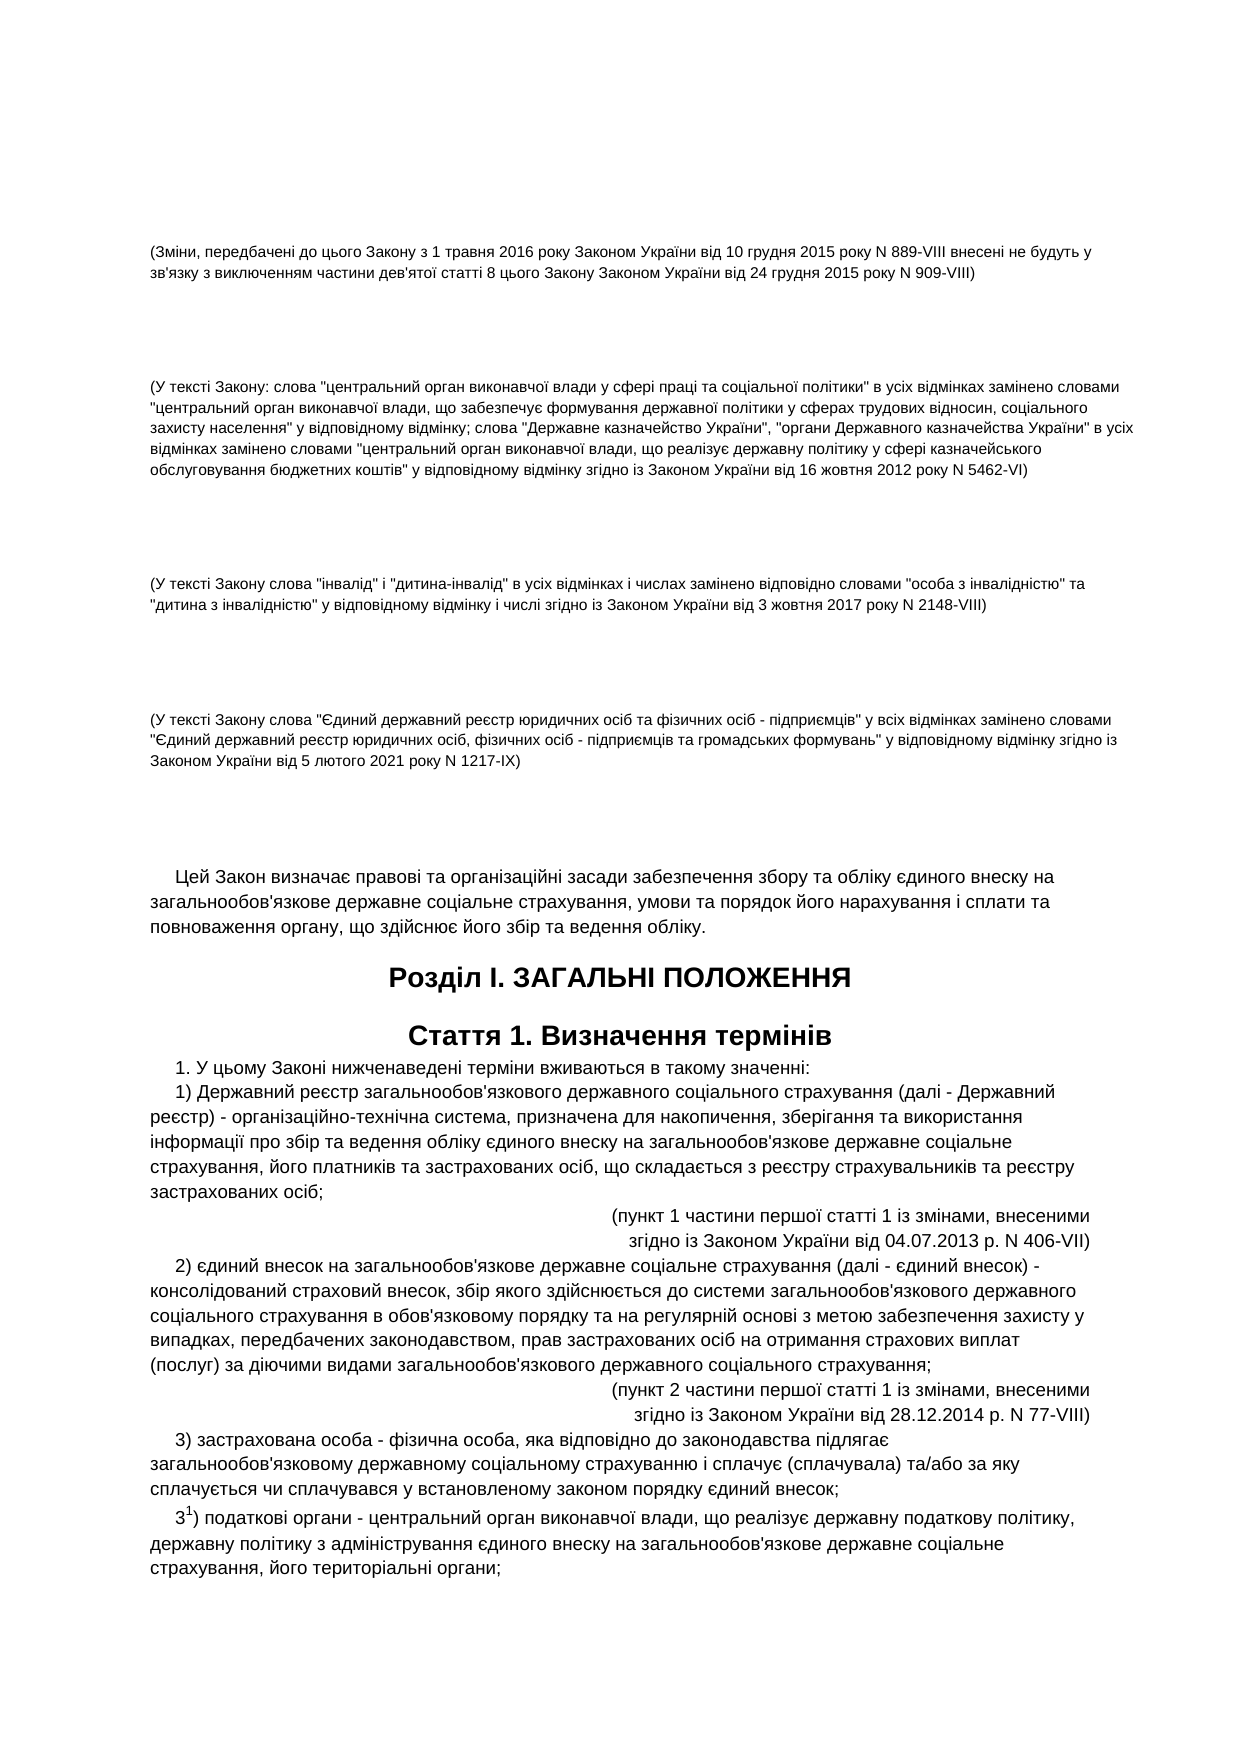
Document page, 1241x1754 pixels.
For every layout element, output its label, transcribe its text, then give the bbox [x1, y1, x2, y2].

text 31) податкові органи - центральний орган виконавчої влади, що реалізує державну податкову політику, державну політику з адміністрування єдиного внеску на загальнообов'язкове державне соціальне страхування, його територіальні органи; [150, 1503, 1090, 1579]
subtitle Стаття 1. Визначення термінів [150, 1019, 1090, 1052]
table_header (У тексті Закону слова "Єдиний державний реєстр юридичних осіб та фізичних осіб - підприємців" у всіх відмінках замінено словами "Єдиний державний реєстр юридичних осіб, фізичних осіб - підприємців та громадських формувань" у відповідному відмінку згідно із Законом України від 5 лютого 2021 року N 1217-IX) [139, 710, 1148, 773]
table_header (У тексті Закону слова "інвалід" і "дитина-інвалід" в усіх відмінках і числах замінено відповідно словами "особа з інвалідністю" та "дитина з інвалідністю" у відповідному відмінку і числі згідно із Законом України від 3 жовтня 2017 року N 2148-VIII) [139, 575, 1148, 617]
text 2) єдиний внесок на загальнообов'язкове державне соціальне страхування (далі - єдиний внесок) - консолідований страховий внесок, збір якого здійснюється до системи загальнообов'язкового державного соціального страхування в обов'язковому порядку та на регулярній основі з метою забезпечення захисту у випадках, передбачених законодавством, прав застрахованих осіб на отримання страхових виплат (послуг) за діючими видами загальнообов'язкового державного соціального страхування; [150, 1255, 1090, 1376]
text (пункт 2 частини першої статті 1 із змінами, внесеними згідно із Законом України від 28.12.2014 р. N 77-VIII) [150, 1379, 1090, 1425]
text 1. У цьому Законі нижченаведені терміни вживаються в такому значенні: [150, 1056, 1090, 1078]
text Цей Закон визначає правові та організаційні засади забезпечення збору та обліку єдиного внеску на загальнообов'язкове державне соціальне страхування, умови та порядок його нарахування і сплати та повноваження органу, що здійснює його збір та ведення обліку. [150, 866, 1090, 937]
table_header (У тексті Закону: слова "центральний орган виконавчої влади у сфері праці та соціальної політики" в усіх відмінках замінено словами "центральний орган виконавчої влади, що забезпечує формування державної політики у сферах трудових відносин, соціального захисту населення" у відповідному відмінку; слова "Державне казначейство України", "органи Державного казначейства України" в усіх відмінках замінено словами "центральний орган виконавчої влади, що реалізує державну політику у сфері казначейського обслуговування бюджетних коштів" у відповідному відмінку згідно із Законом України від 16 жовтня 2012 року N 5462-VI) [139, 378, 1148, 482]
subtitle Розділ I. ЗАГАЛЬНІ ПОЛОЖЕННЯ [150, 961, 1090, 994]
text (пункт 1 частини першої статті 1 із змінами, внесеними згідно із Законом України від 04.07.2013 р. N 406-VII) [150, 1205, 1090, 1252]
text 3) застрахована особа - фізична особа, яка відповідно до законодавства підлягає загальнообов'язковому державному соціальному страхуванню і сплачує (сплачувала) та/або за яку сплачується чи сплачувався у встановленому законом порядку єдиний внесок; [150, 1428, 1090, 1499]
table_header (Зміни, передбачені до цього Закону з 1 травня 2016 року Законом України від 10 грудня 2015 року N 889-VIII внесені не будуть у зв'язку з виключенням частини дев'ятої статті 8 цього Закону Законом України від 24 грудня 2015 року N 909-VIII) [139, 243, 1148, 285]
text 1) Державний реєстр загальнообов'язкового державного соціального страхування (далі - Державний реєстр) - організаційно-технічна система, призначена для накопичення, зберігання та використання інформації про збір та ведення обліку єдиного внеску на загальнообов'язкове державне соціальне страхування, його платників та застрахованих осіб, що складається з реєстру страхувальників та реєстру застрахованих осіб; [150, 1081, 1090, 1202]
